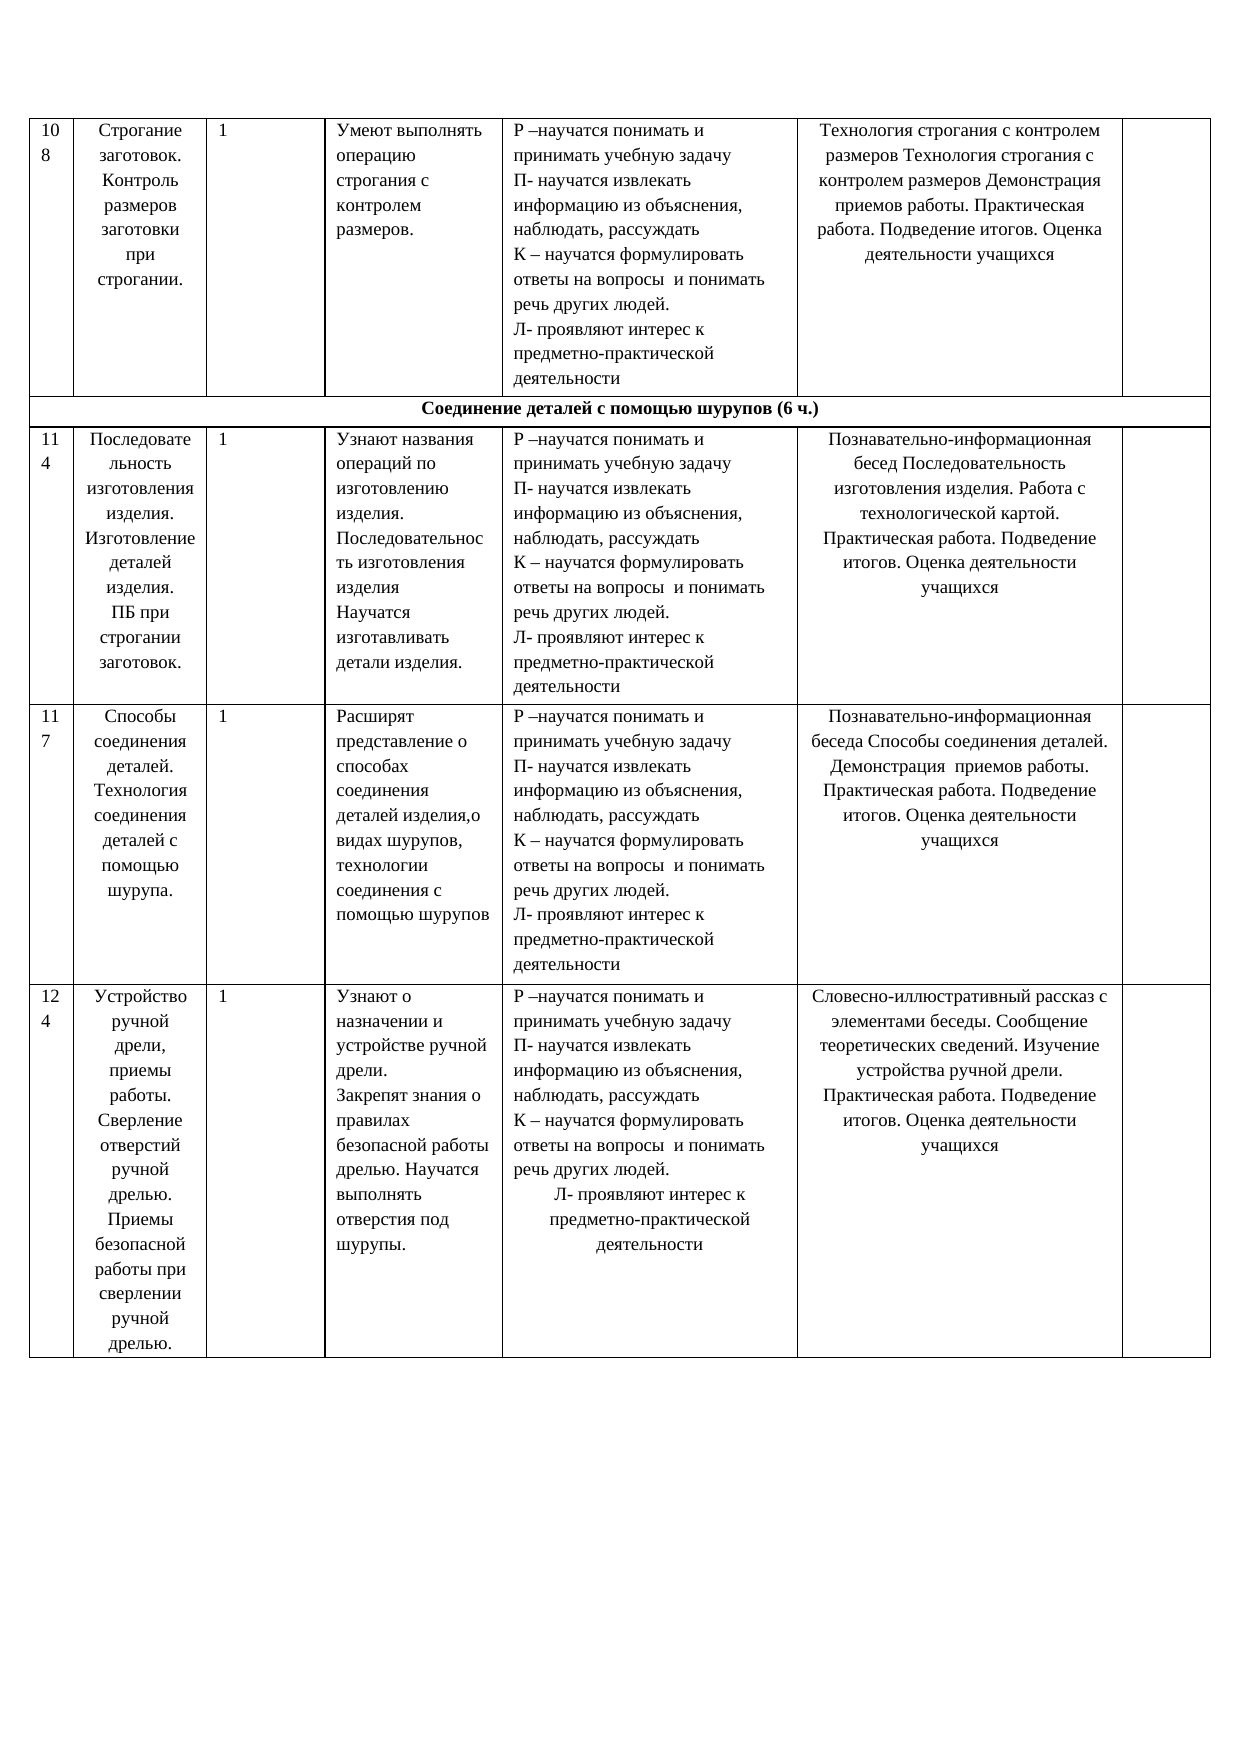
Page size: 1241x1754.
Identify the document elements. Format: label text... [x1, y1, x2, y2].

table_cell 124 [30, 985, 73, 1357]
table_cell Умеют выполнять операцию строгания с контролем размеров. [326, 119, 502, 396]
table_cell Технология строгания с контролем размеров Технология строгания с контролем размеров Демонстрация приемов работы. Практическая работа. Подведение итогов. Оценка деятельности учащихся [798, 119, 1122, 396]
table_cell Строгание заготовок. Контроль размеров заготовки при строгании. [74, 119, 206, 396]
table_cell 108 [30, 119, 73, 396]
table_cell Соединение деталей с помощью шурупов (6 ч.) [30, 397, 1210, 426]
table_cell [1123, 705, 1210, 984]
table_cell 114 [30, 428, 73, 704]
table_cell Последовательность изготовления изделия. Изготовление деталей изделия. ПБ при строгании заготовок. [74, 428, 206, 704]
table_cell [1123, 428, 1210, 704]
table_cell Познавательно-информационная беседа Способы соединения деталей. Демонстрация приемов работы. Практическая работа. Подведение итогов. Оценка деятельности учащихся [798, 705, 1122, 984]
table_cell 1 [207, 428, 324, 704]
table_cell Познавательно-информационная бесед Последовательность изготовления изделия. Работа с технологической картой. Практическая работа. Подведение итогов. Оценка деятельности учащихся [798, 428, 1122, 704]
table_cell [503, 985, 797, 1357]
table_cell [1123, 985, 1210, 1357]
table_cell Словесно-иллюстративный рассказ с элементами беседы. Сообщение теоретических сведений. Изучение устройства ручной дрели. Практическая работа. Подведение итогов. Оценка деятельности учащихся [798, 985, 1122, 1357]
table_cell Узнают о назначении и устройстве ручной дрели. Закрепят знания о правилах безопасной работы дрелью. Научатся выполнять отверстия под шурупы. [326, 985, 502, 1357]
table_cell Узнают названия операций по изготовлению изделия. Последовательность изготовления изделия Научатся изготавливать детали изделия. [326, 428, 502, 704]
table_cell 1 [207, 705, 324, 984]
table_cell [503, 119, 797, 396]
table_cell 117 [30, 705, 73, 984]
table_cell Расширят представление о способах соединения деталей изделия,о видах шурупов, технологии соединения с помощью шурупов [326, 705, 502, 984]
table_cell 1 [207, 119, 324, 396]
table_cell Способы соединения деталей. Технология соединения деталей с помощью шурупа. [74, 705, 206, 984]
table_cell 1 [207, 985, 324, 1357]
table_cell [1123, 119, 1210, 396]
table_cell Устройство ручной дрели, приемы работы. Сверление отверстий ручной дрелью. Приемы безопасной работы при сверлении ручной дрелью. [74, 985, 206, 1357]
